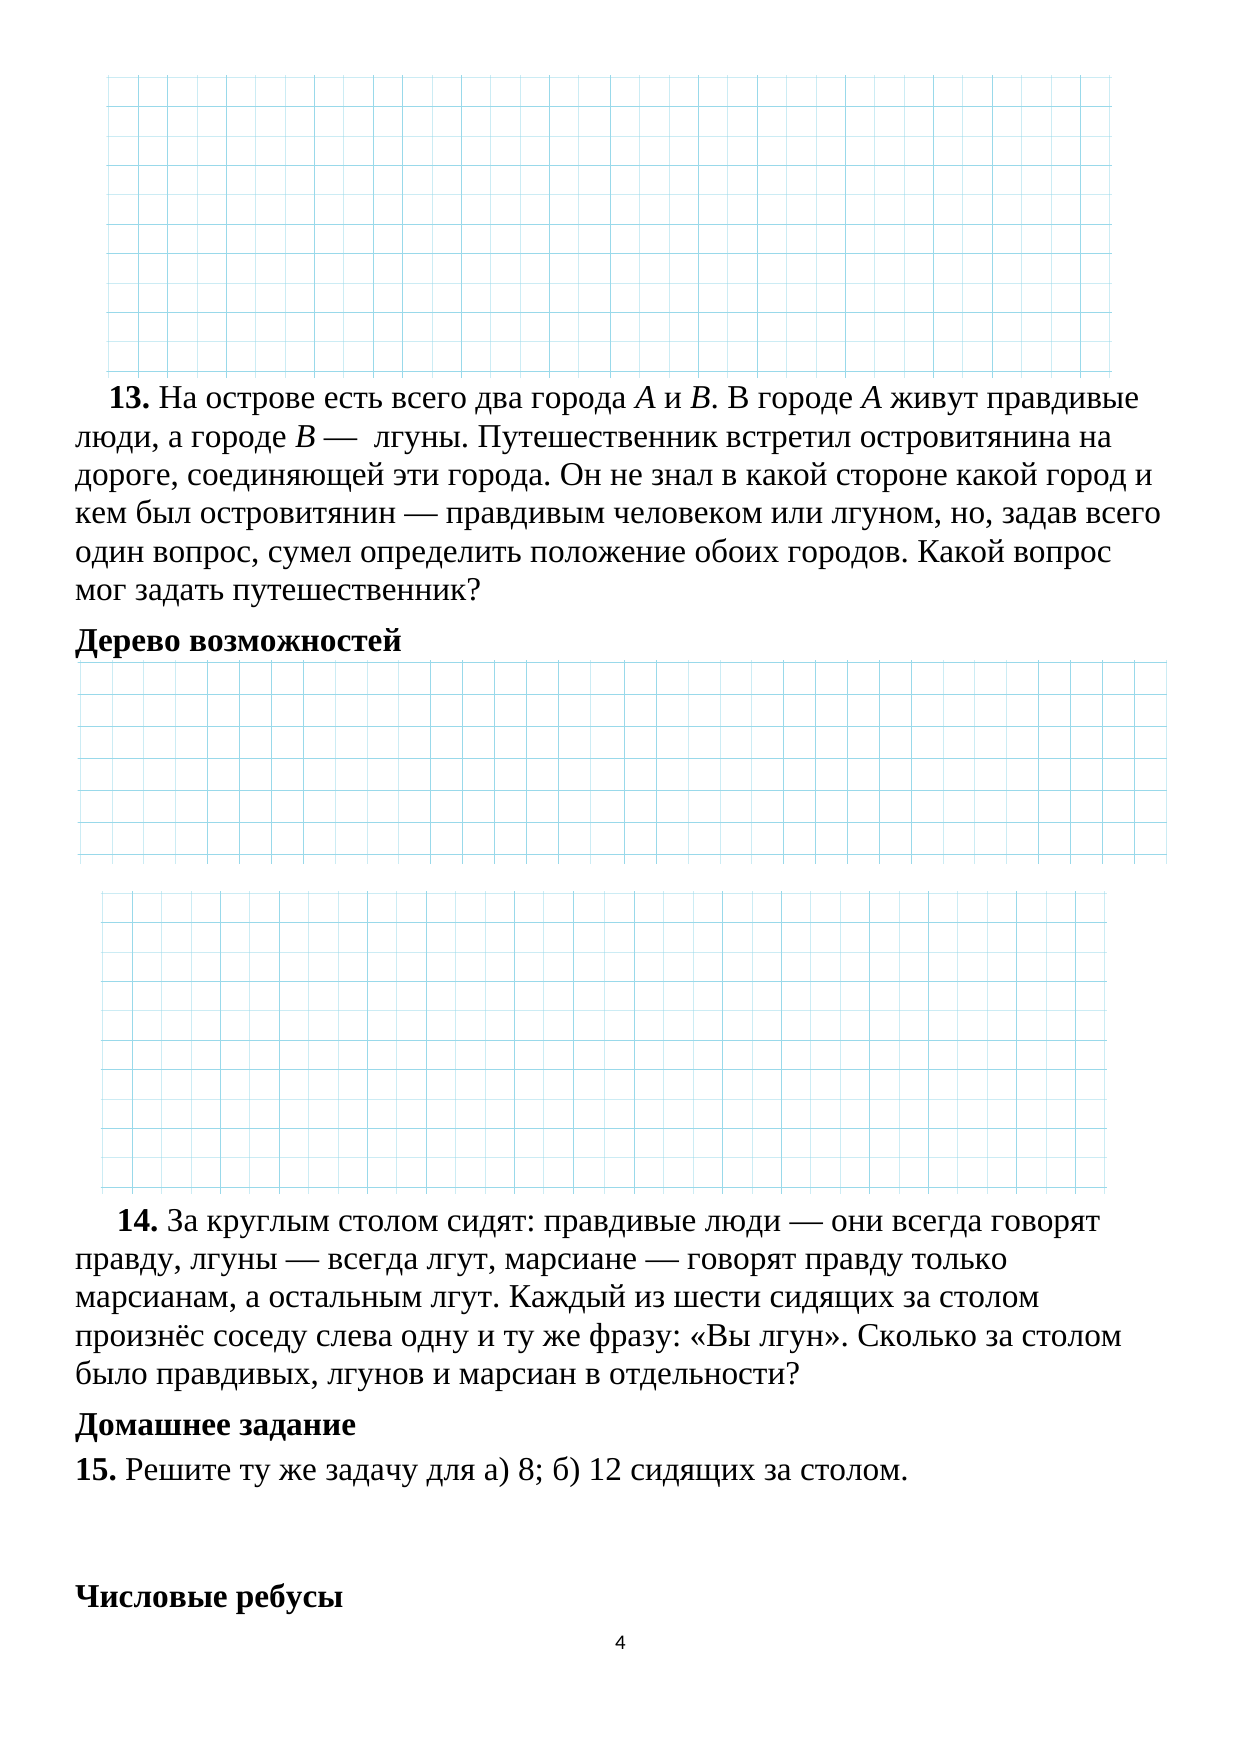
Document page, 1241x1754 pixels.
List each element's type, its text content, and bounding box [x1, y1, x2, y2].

picture [106, 75, 1115, 378]
picture [77, 660, 1167, 864]
picture [100, 891, 1110, 1194]
text Домашнее задание [75, 1404, 1165, 1442]
text Числовые ребусы [75, 1576, 1165, 1614]
text Дерево возможностей [75, 620, 1165, 659]
text 15. Решите ту же задачу для а) 8; б) 12 сидящих за столом. [75, 1449, 1165, 1487]
